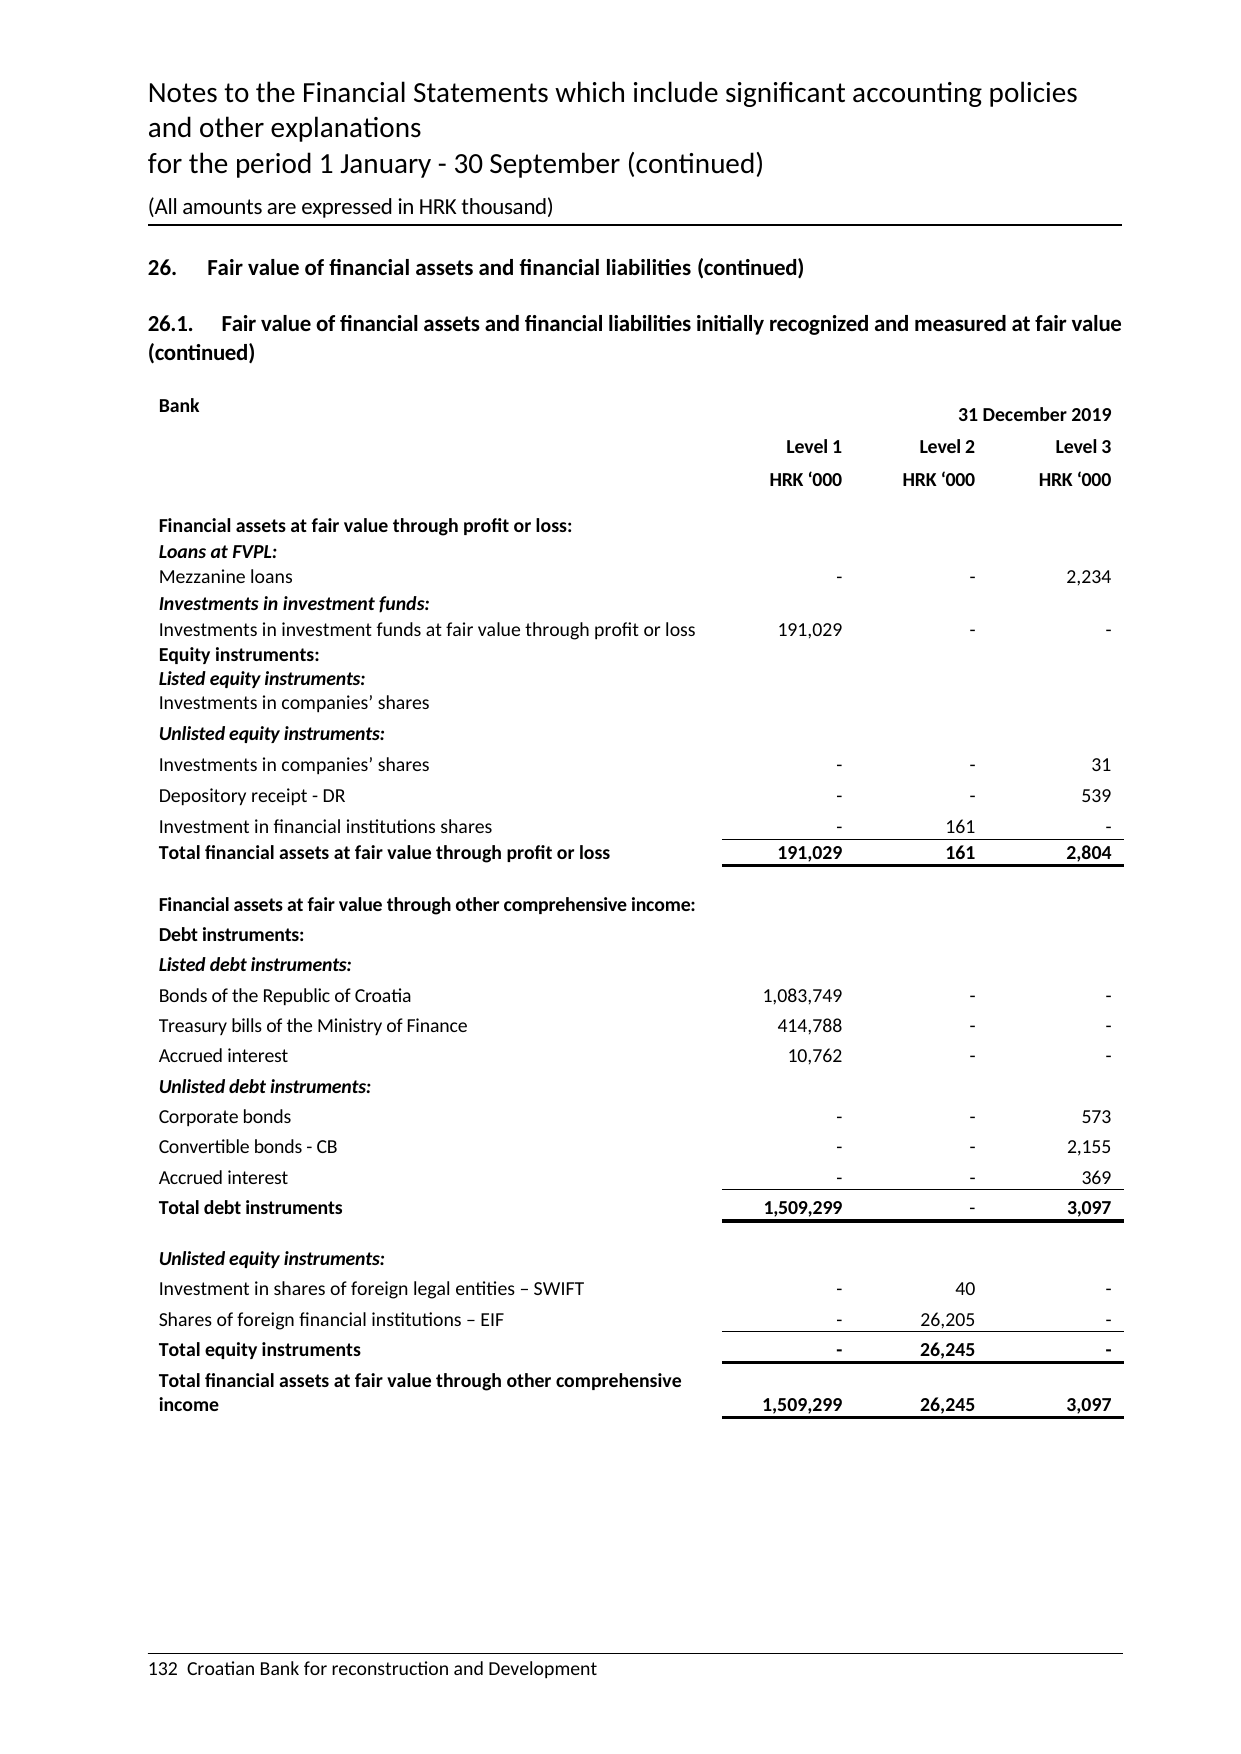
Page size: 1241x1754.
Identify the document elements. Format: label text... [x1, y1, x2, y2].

text 26.1. Fair value of financial assets and financial liabilities initially recognized and measured at fair value (continued) [148, 309, 1122, 366]
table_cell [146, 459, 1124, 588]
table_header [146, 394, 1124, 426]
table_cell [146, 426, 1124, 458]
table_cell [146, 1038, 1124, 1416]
list Fair value of financial assets and financial liabilities (continued) [148, 253, 1122, 282]
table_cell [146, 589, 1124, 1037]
